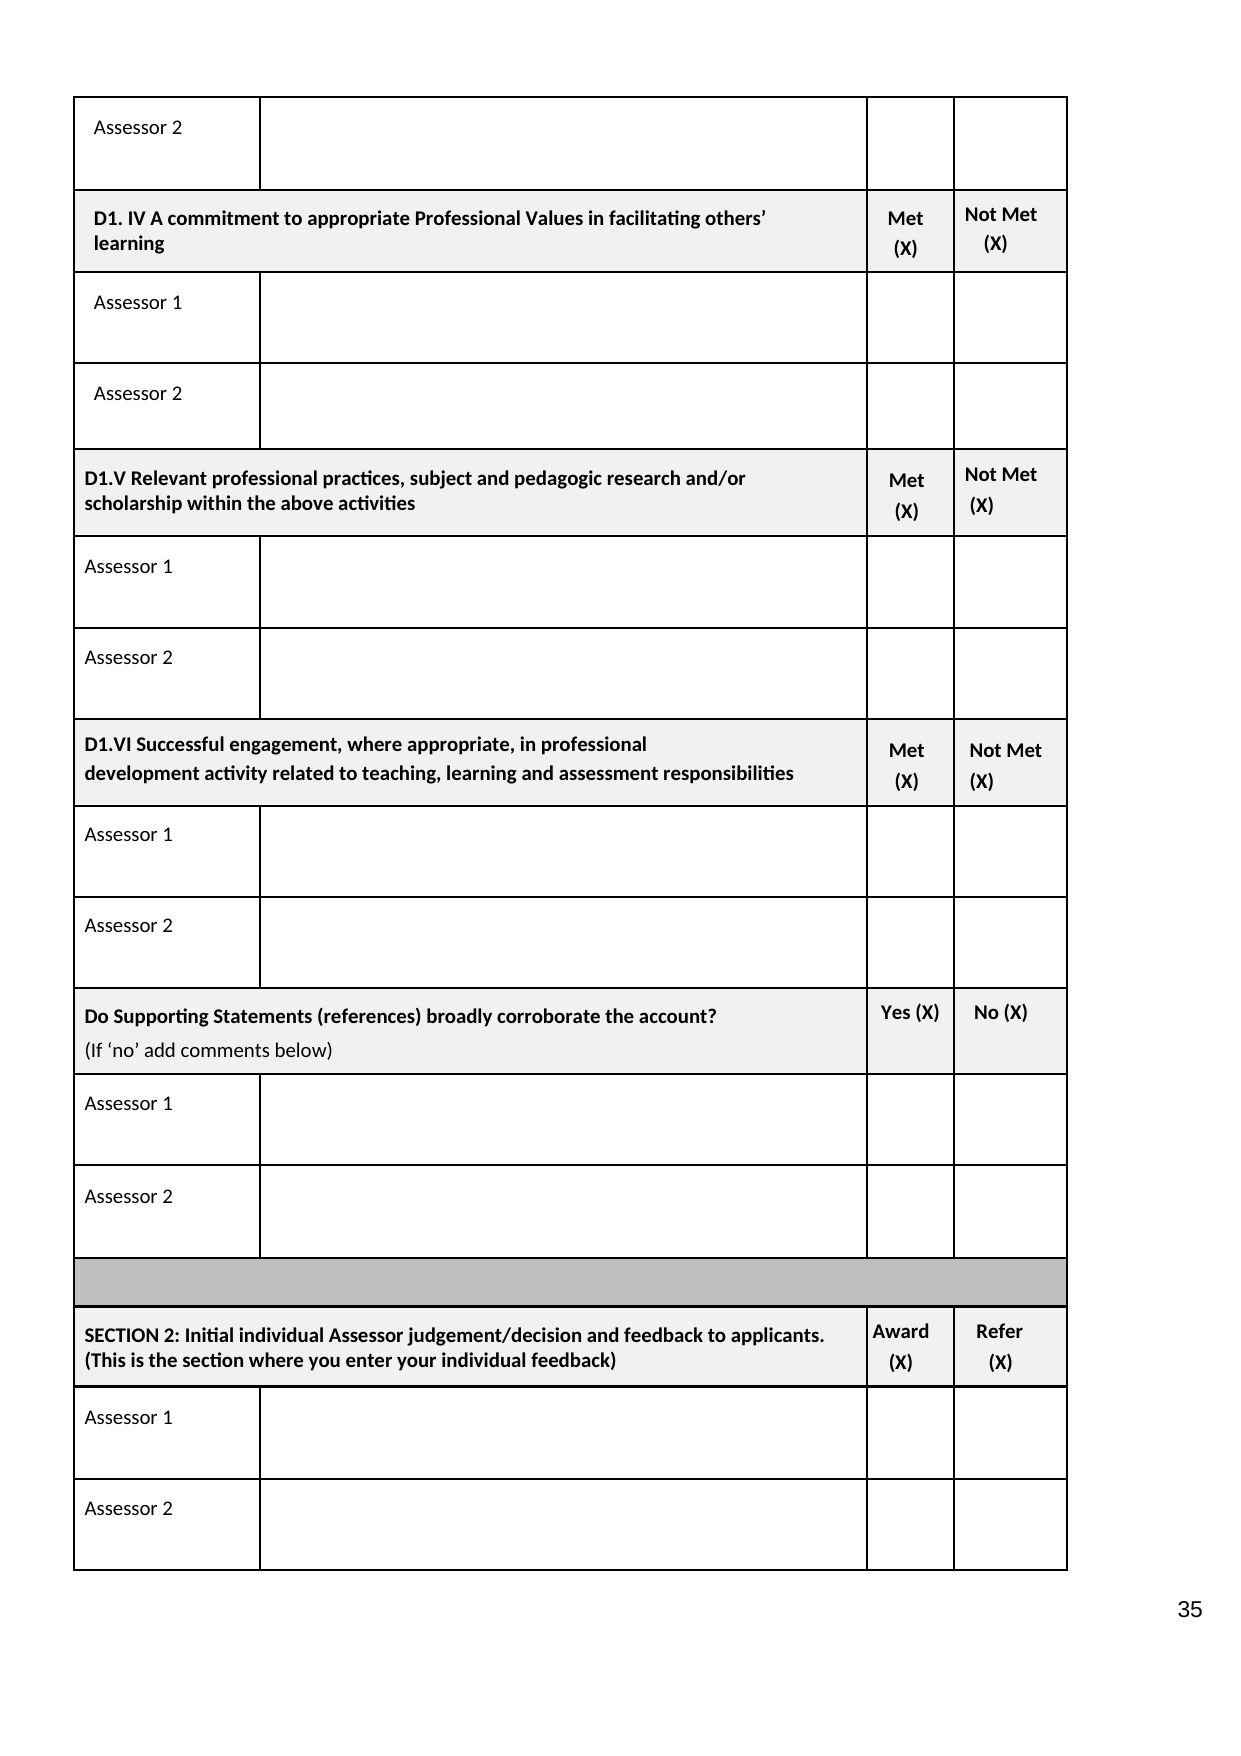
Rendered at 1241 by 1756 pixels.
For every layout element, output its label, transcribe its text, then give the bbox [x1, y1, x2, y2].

table_cell D1.VI Successful engagement, where appropriate, in professional development activity related to teaching, learning and assessment responsibilities [75, 720, 866, 804]
table_cell Assessor 2 [75, 629, 259, 718]
table_cell [868, 1388, 953, 1478]
table_cell [955, 1075, 1066, 1164]
table_cell Assessor 2 [75, 1166, 259, 1257]
table_cell Assessor 1 [75, 807, 259, 896]
table_cell [868, 537, 953, 627]
table_cell Assessor 1 [75, 273, 259, 362]
table_cell [955, 807, 1066, 896]
table_cell [955, 898, 1066, 987]
table_cell [955, 629, 1066, 718]
table_cell Met (X) [868, 720, 953, 804]
table_cell Do Supporting Statements (references) broadly corroborate the account? (If ‘no’ add comments below) [75, 989, 866, 1073]
table_cell [955, 364, 1066, 448]
table_cell [868, 98, 953, 188]
table_cell Assessor 2 [75, 98, 259, 188]
table_cell Not Met (X) [955, 720, 1066, 804]
table_cell D1.V Relevant professional practices, subject and pedagogic research and/or scholarship within the above activities [75, 450, 866, 534]
table_cell [261, 364, 866, 448]
table_cell [868, 807, 953, 896]
table_cell [868, 364, 953, 448]
table_cell [261, 1166, 866, 1257]
table_cell [261, 1480, 866, 1569]
table_cell [955, 1388, 1066, 1478]
table_cell Met (X) [868, 191, 953, 271]
table_cell [261, 537, 866, 627]
table_cell Assessor 1 [75, 1388, 259, 1478]
table_cell Assessor 2 [75, 364, 259, 448]
table_cell [261, 273, 866, 362]
table_cell D1. IV A commitment to appropriate Professional Values in facilitating others’ learning [75, 191, 866, 271]
table_cell [868, 898, 953, 987]
table_cell Yes (X) [868, 989, 953, 1073]
table_cell Award (X) [868, 1308, 953, 1385]
table_cell [261, 629, 866, 718]
table_cell Assessor 2 [75, 1480, 259, 1569]
table_cell Met (X) [868, 450, 953, 534]
table_cell Not Met (X) [955, 450, 1066, 534]
table_cell [868, 1075, 953, 1164]
table_cell [868, 273, 953, 362]
table_cell [955, 98, 1066, 188]
table_cell Assessor 1 [75, 537, 259, 627]
table_cell [868, 629, 953, 718]
table_cell [75, 1259, 1066, 1305]
table_cell Not Met (X) [955, 191, 1066, 271]
table_cell [955, 1480, 1066, 1569]
table_cell [868, 1166, 953, 1257]
table_cell [955, 273, 1066, 362]
table_cell [955, 1166, 1066, 1257]
table_cell [261, 98, 866, 188]
table_cell Assessor 2 [75, 898, 259, 987]
table_cell Refer (X) [955, 1308, 1066, 1385]
table_cell Assessor 1 [75, 1075, 259, 1164]
table_cell [261, 898, 866, 987]
table_cell [261, 807, 866, 896]
table_cell [261, 1388, 866, 1478]
table_cell SECTION 2: Initial individual Assessor judgement/decision and feedback to applicants. (This is the section where you enter your individual feedback) [75, 1308, 866, 1385]
table_cell [868, 1480, 953, 1569]
table_cell No (X) [955, 989, 1066, 1073]
table_cell [955, 537, 1066, 627]
table_cell [261, 1075, 866, 1164]
